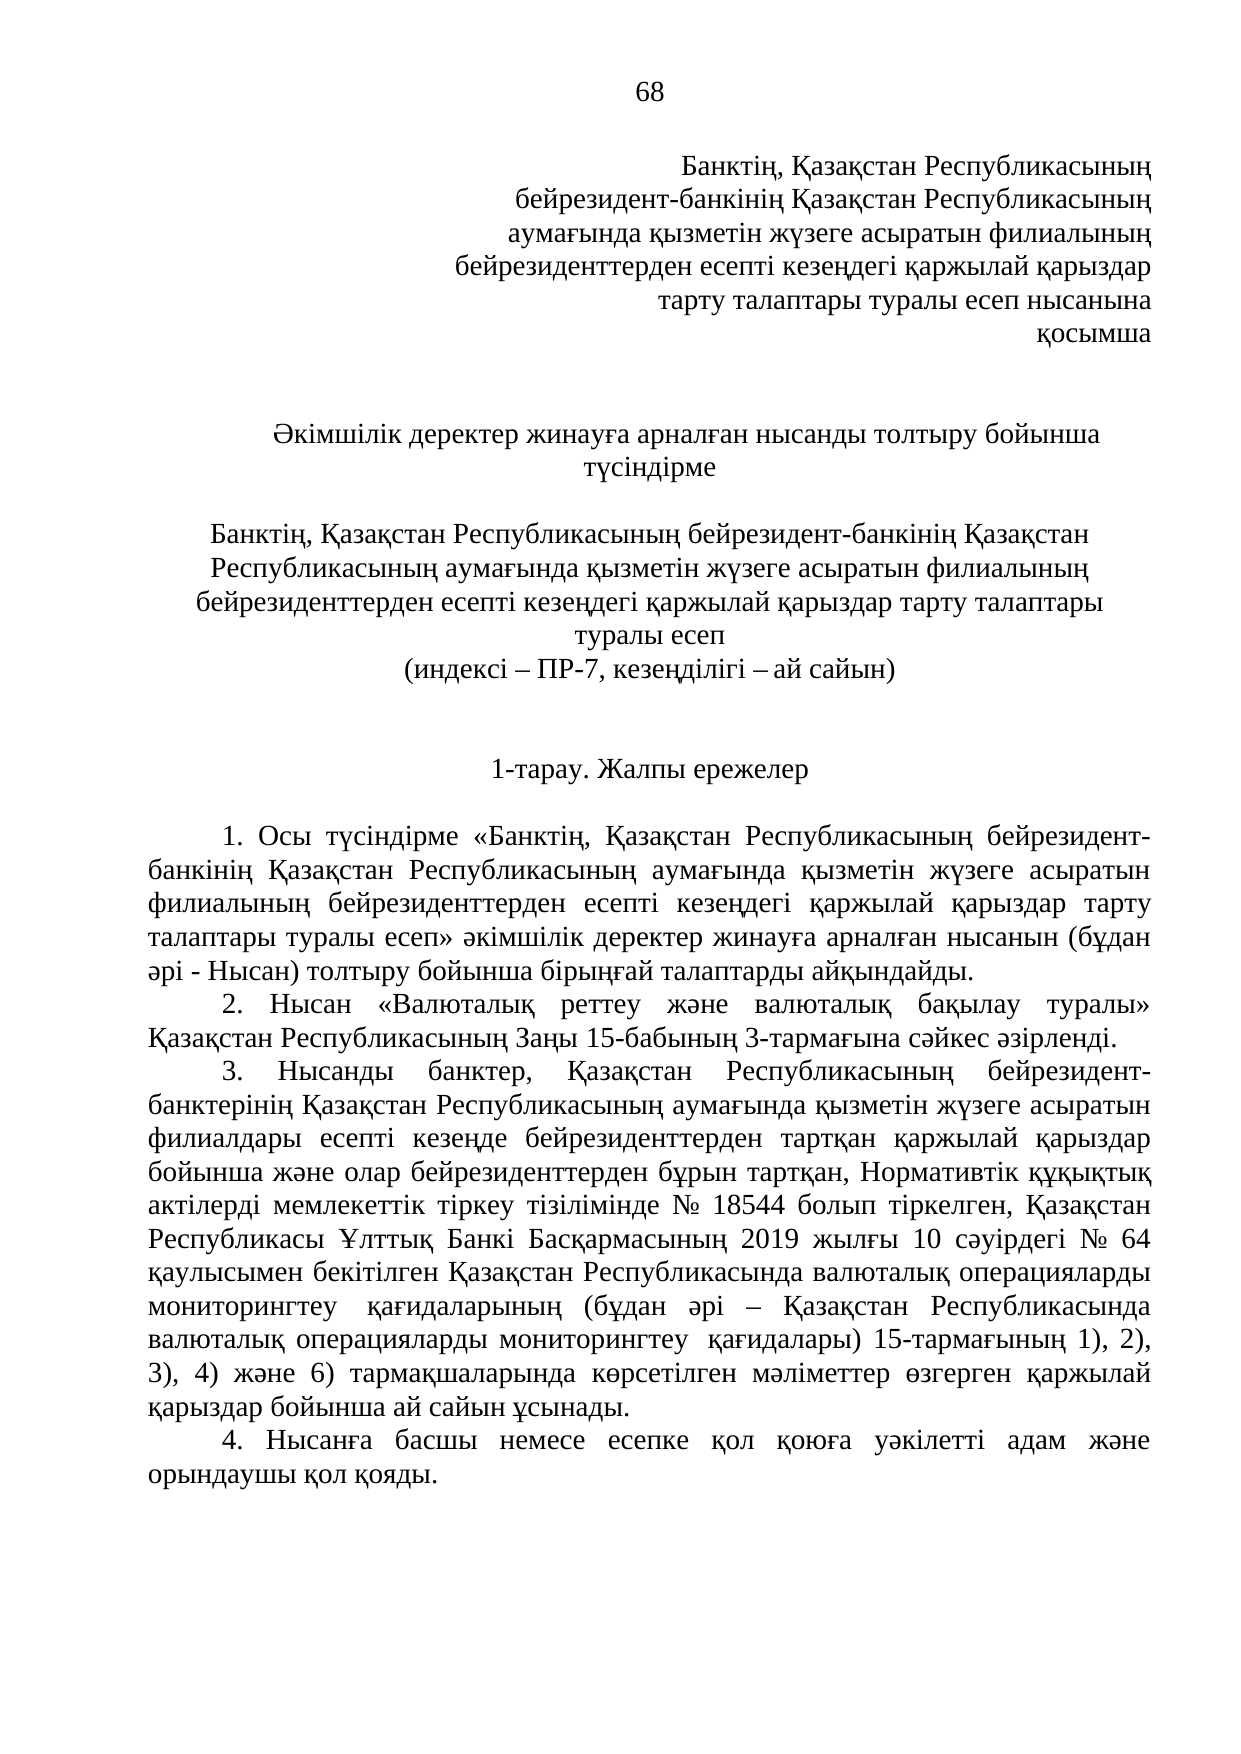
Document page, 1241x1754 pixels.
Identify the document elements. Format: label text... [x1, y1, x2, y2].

text бейрезидент-банкінің Қазақстан Республикасының [148, 181, 1152, 215]
text 3. Нысанды банктер, Қазақстан Республикасының бейрезидент-банктерінің Қазақстан Республикасының аумағында қызметін жүзеге асыратын филиалдары есепті кезеңде бейрезиденттерден тартқан қаржылай қарыздар бойынша және олар бейрезиденттерден бұрын тартқан, Нормативтік құқықтық актілерді мемлекеттік тіркеу тізілімінде № 18544 болып тіркелген, Қазақстан Республикасы Ұлттық Банкі Басқармасының 2019 жылғы 10 сәуірдегі № 64 қаулысымен бекітілген Қазақстан Республикасында валюталық операцияларды мониторингтеу қағидаларының (бұдан әрі – Қазақстан Республикасында валюталық операцияларды мониторингтеу қағидалары) 15-тармағының 1), 2), 3), 4) және 6) тармақшаларында көрсетілген мәліметтер өзгерген қаржылай қарыздар бойынша ай сайын ұсынады. [148, 1053, 1152, 1422]
text бейрезиденттерден есепті кезеңдегі қаржылай қарыздар [148, 248, 1152, 282]
text 1. Осы түсіндірме «Банктің, Қазақстан Республикасының бейрезидент-банкінің Қазақстан Республикасының аумағында қызметін жүзеге асыратын филиалының бейрезиденттерден есепті кезеңдегі қаржылай қарыздар тарту талаптары туралы есеп» әкімшілік деректер жинауға арналған нысанын (бұдан әрі - Нысан) толтыру бойынша бірыңғай талаптарды айқындайды. [148, 818, 1152, 986]
text Банктің, Қазақстан Республикасының бейрезидент-банкінің Қазақстан Республикасының аумағында қызметін жүзеге асыратын филиалының бейрезиденттерден есепті кезеңдегі қаржылай қарыздар тарту талаптары туралы есеп [148, 517, 1152, 651]
text Әкімшілік деректер жинауға арналған нысанды толтыру бойынша түсіндірме [148, 416, 1152, 483]
text аумағында қызметін жүзеге асыратын филиалының [148, 215, 1152, 248]
text Банктің, Қазақстан Республикасының [148, 148, 1152, 181]
text 2. Нысан «Валюталық реттеу және валюталық бақылау туралы» Қазақстан Республикасының Заңы 15-бабының 3-тармағына сәйкес әзірленді. [148, 986, 1152, 1053]
text 4. Нысанға басшы немесе есепке қол қоюға уәкілетті адам және орындаушы қол қояды. [148, 1422, 1152, 1489]
text 1-тарау. Жалпы ережелер [148, 751, 1152, 785]
text тарту талаптары туралы есеп нысанына [148, 282, 1152, 315]
text қосымша [148, 315, 1152, 349]
text (индексі – ПР-7, кезеңділігі – ай сайын) [148, 651, 1152, 684]
